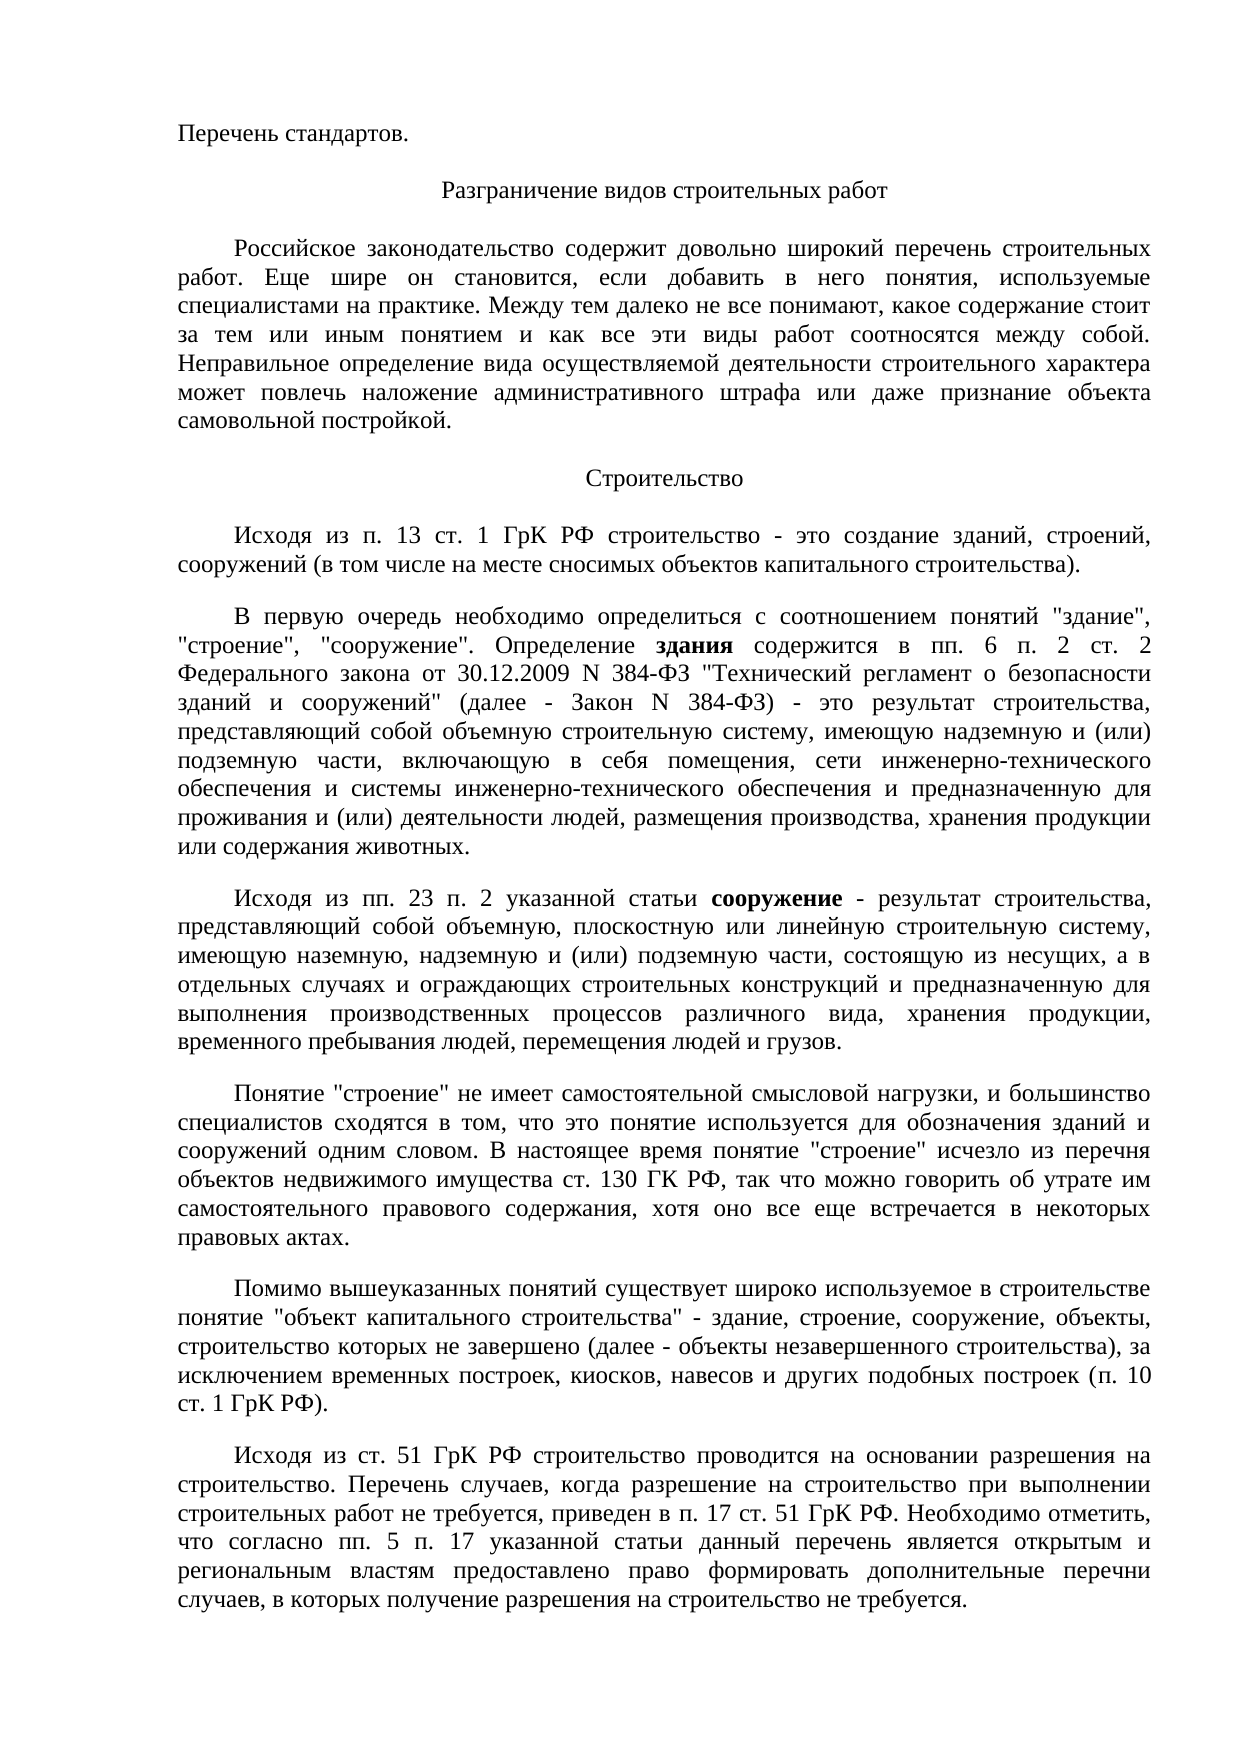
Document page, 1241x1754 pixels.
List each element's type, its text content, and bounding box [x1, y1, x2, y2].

text В первую очередь необходимо определиться с соотношением понятий "здание", "строение", "сооружение". Определение здания содержится в пп. 6 п. 2 ст. 2 Федерального закона от 30.12.2009 N 384-ФЗ "Технический регламент о безопасности зданий и сооружений" (далее - Закон N 384-ФЗ) - это результат строительства, представляющий собой объемную строительную систему, имеющую надземную и (или) подземную части, включающую в себя помещения, сети инженерно-технического обеспечения и системы инженерно-технического обеспечения и предназначенную для проживания и (или) деятельности людей, размещения производства, хранения продукции или содержания животных. [177, 601, 1152, 860]
text Исходя из пп. 23 п. 2 указанной статьи сооружение - результат строительства, представляющий собой объемную, плоскостную или линейную строительную систему, имеющую наземную, надземную и (или) подземную части, состоящую из несущих, а в отдельных случаях и ограждающих строительных конструкций и предназначенную для выполнения производственных процессов различного вида, хранения продукции, временного пребывания людей, перемещения людей и грузов. [177, 883, 1152, 1055]
text Российское законодательство содержит довольно широкий перечень строительных работ. Еще шире он становится, если добавить в него понятия, используемые специалистами на практике. Между тем далеко не все понимают, какое содержание стоит за тем или иным понятием и как все эти виды работ соотносятся между собой. Неправильное определение вида осуществляемой деятельности строительного характера может повлечь наложение административного штрафа или даже признание объекта самовольной постройкой. [177, 233, 1152, 434]
text Строительство [177, 463, 1152, 492]
text Разграничение видов строительных работ [177, 176, 1152, 204]
text Исходя из ст. 51 ГрК РФ строительство проводится на основании разрешения на строительство. Перечень случаев, когда разрешение на строительство при выполнении строительных работ не требуется, приведен в п. 17 ст. 51 ГрК РФ. Необходимо отметить, что согласно пп. 5 п. 17 указанной статьи данный перечень является открытым и региональным властям предоставлено право формировать дополнительные перечни случаев, в которых получение разрешения на строительство не требуется. [177, 1440, 1152, 1613]
text Понятие "строение" не имеет самостоятельной смысловой нагрузки, и большинство специалистов сходятся в том, что это понятие используется для обозначения зданий и сооружений одним словом. В настоящее время понятие "строение" исчезло из перечня объектов недвижимого имущества ст. 130 ГК РФ, так что можно говорить об утрате им самостоятельного правового содержания, хотя оно все еще встречается в некоторых правовых актах. [177, 1078, 1152, 1251]
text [177, 118, 1152, 147]
text Исходя из п. 13 ст. 1 ГрК РФ строительство - это создание зданий, строений, сооружений (в том числе на месте сносимых объектов капитального строительства). [177, 521, 1152, 578]
text Помимо вышеуказанных понятий существует широко используемое в строительстве понятие "объект капитального строительства" - здание, строение, сооружение, объекты, строительство которых не завершено (далее - объекты незавершенного строительства), за исключением временных построек, киосков, навесов и других подобных построек (п. 10 ст. 1 ГрК РФ). [177, 1273, 1152, 1417]
